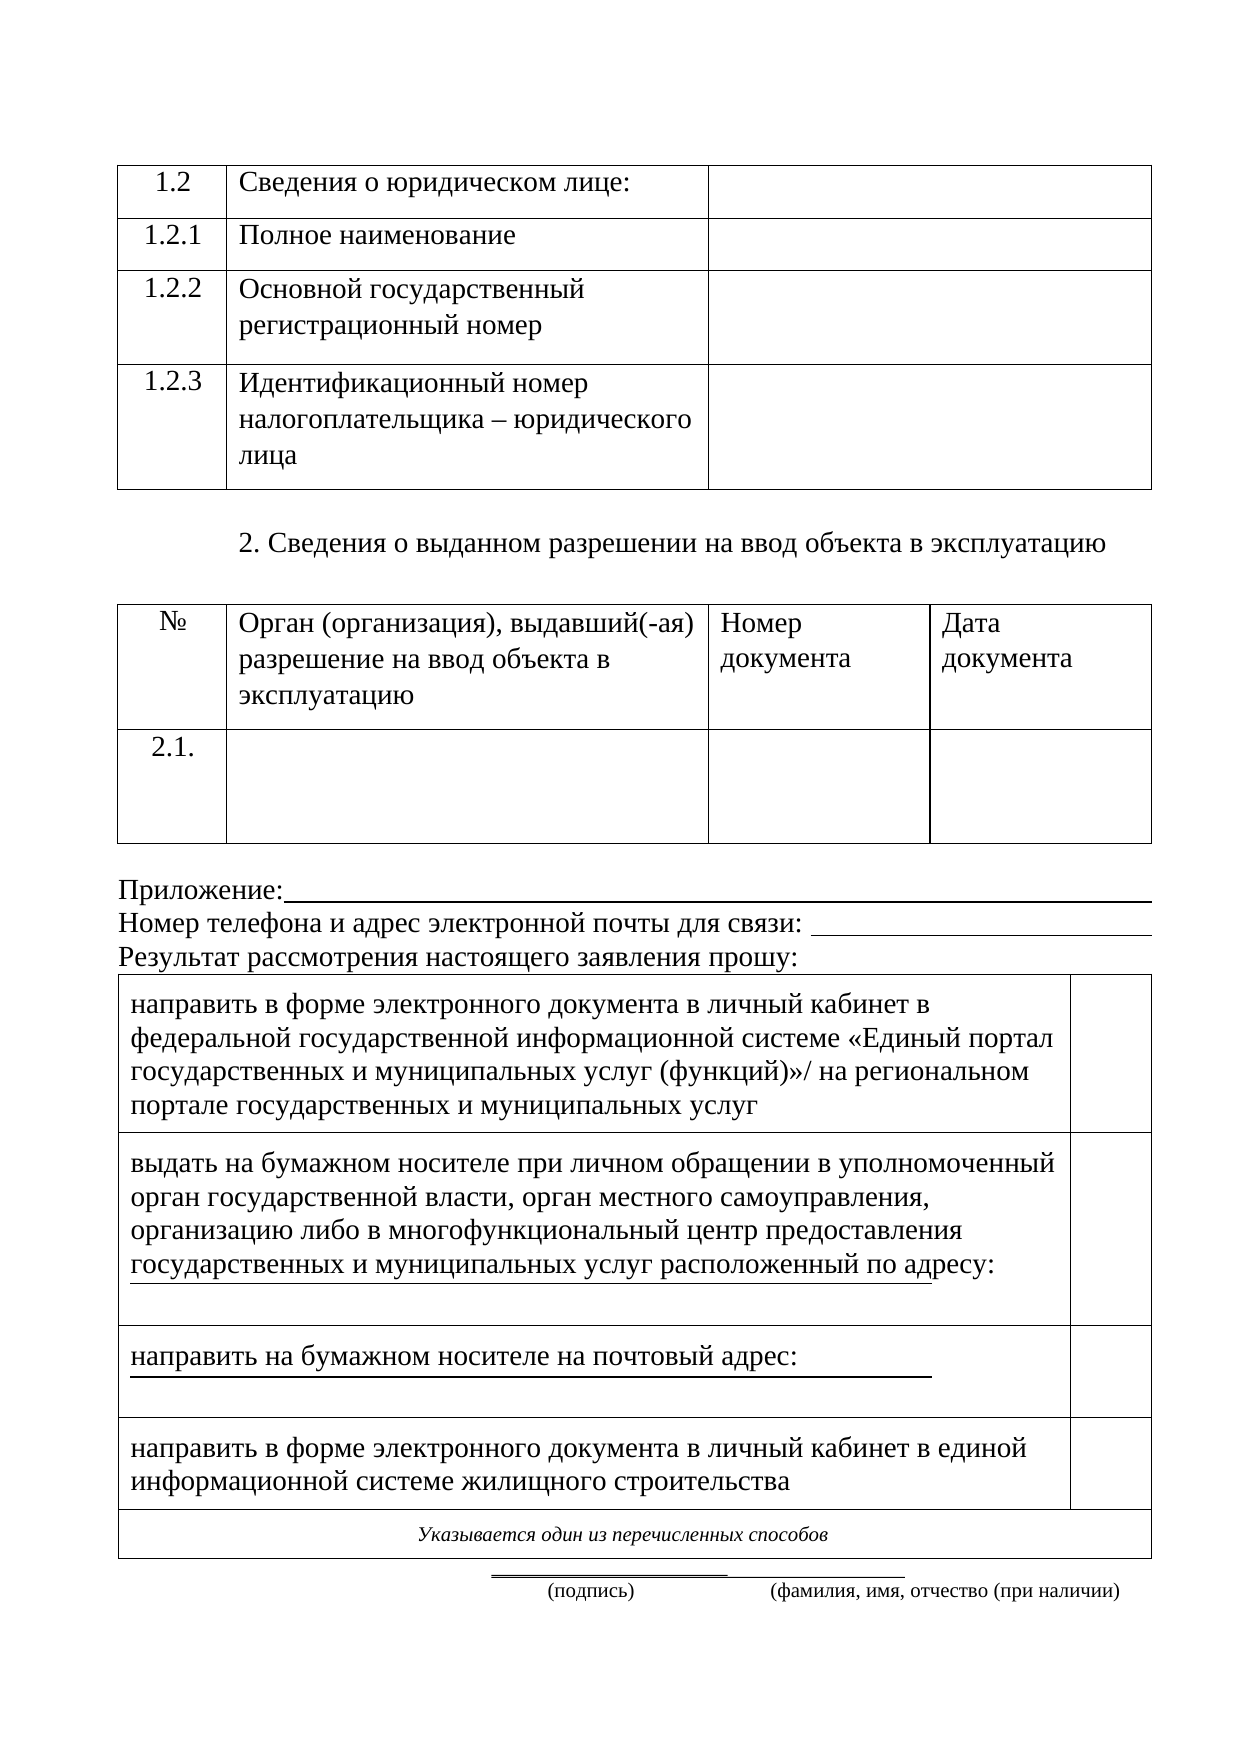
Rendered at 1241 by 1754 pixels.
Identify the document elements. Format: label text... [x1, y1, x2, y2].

table_header Дата документа [931, 605, 1151, 729]
table_header направить в форме электронного документа в личный кабинет в федеральной государственной информационной системе «Единый портал государственных и муниципальных услуг (функций)»/ на региональном портале государственных и муниципальных услуг [119, 975, 1070, 1132]
table_header Сведения о юридическом лице: [227, 166, 708, 217]
table_cell [1071, 1326, 1151, 1417]
table_cell 2.1. [118, 730, 226, 843]
table_cell [1071, 1133, 1151, 1325]
table_cell Основной государственный регистрационный номер [227, 271, 708, 364]
table_cell [1071, 1418, 1151, 1509]
table_header Орган (организация), выдавший(-ая) разрешение на ввод объекта в эксплуатацию [227, 605, 708, 729]
table_cell [709, 730, 929, 843]
table_cell Идентификационный номер налогоплательщика – юридического лица [227, 365, 708, 489]
table_cell [709, 365, 1151, 489]
table_cell [709, 219, 1151, 270]
table_cell 1.2.1 [118, 219, 226, 270]
list Сведения о выданном разрешении на ввод объекта в эксплуатацию [238, 525, 1186, 559]
table_cell направить в форме электронного документа в личный кабинет в единой информационной системе жилищного строительства [119, 1418, 1070, 1509]
table_header Номер документа [709, 605, 929, 729]
table_cell Указывается один из перечисленных способов [119, 1510, 1151, 1558]
table_header [709, 166, 1151, 217]
table_cell [931, 730, 1151, 843]
text Приложение: Номер телефона и адрес электронной почты для связи: Результат рассмотрения настоящего заявления прошу: [118, 872, 1153, 973]
table_header 1.2 [118, 166, 226, 217]
table_cell [227, 730, 708, 843]
table_cell направить на бумажном носителе на почтовый адрес: [119, 1326, 1070, 1417]
table_cell выдать на бумажном носителе при личном обращении в уполномоченный орган государственной власти, орган местного самоуправления, организацию либо в многофункциональный центр предоставления государственных и муниципальных услуг расположенный по адресу: [119, 1133, 1070, 1325]
table_header № [118, 605, 226, 729]
text (подпись) (фамилия, имя, отчество (при наличии) [547, 1578, 1186, 1602]
table_cell 1.2.3 [118, 365, 226, 489]
table_header [1071, 975, 1151, 1132]
table_cell Полное наименование [227, 219, 708, 270]
table_cell [709, 271, 1151, 364]
table_cell 1.2.2 [118, 271, 226, 364]
